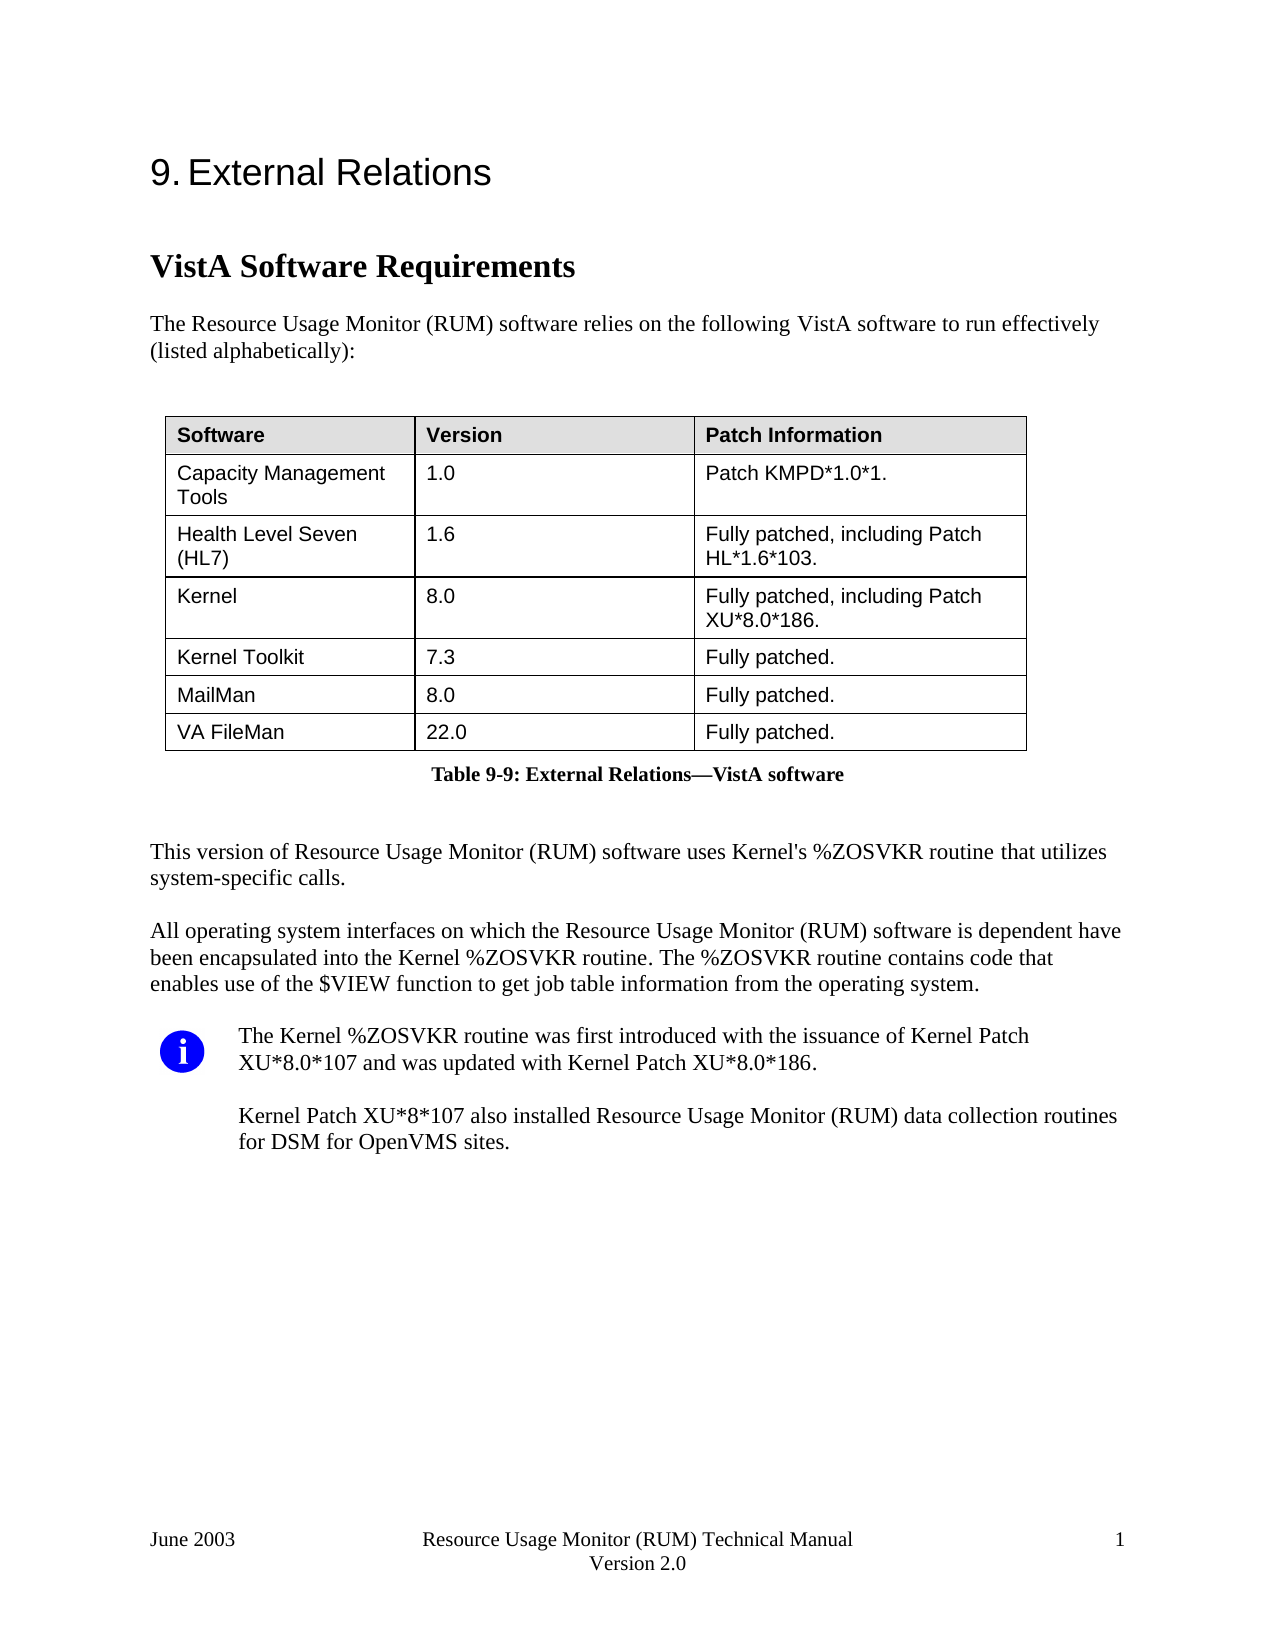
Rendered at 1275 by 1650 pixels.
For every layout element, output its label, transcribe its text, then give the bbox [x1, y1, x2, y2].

table_cell Patch KMPD*1.0*1. [695, 455, 1026, 515]
table_header Version [416, 417, 694, 453]
table_header [150, 1023, 227, 1154]
table_cell Fully patched. [695, 639, 1026, 675]
table_cell 1.0 [416, 455, 694, 515]
table_cell Fully patched. [695, 676, 1026, 713]
picture [159, 1028, 205, 1075]
table_header The Kernel %ZOSVKR routine was first introduced with the issuance of Kernel Patch XU*8.0*107 and was updated with Kernel Patch XU*8.0*186. Kernel Patch XU*8*107 also installed Resource Usage Monitor (RUM) data collection routines for DSM for OpenVMS sites. [227, 1023, 1136, 1154]
table_cell MailMan [166, 676, 414, 713]
table_cell Kernel [166, 578, 414, 638]
text The Resource Usage Monitor (RUM) software relies on the following software to run effectively (listed alphabetically): [150, 311, 1125, 363]
table_cell Fully patched, including Patch XU*8.0*186. [695, 578, 1026, 638]
text This version of Resource Usage Monitor (RUM) software uses Kernel's %ZOSVKR routine that utilizes system-specific calls. [150, 838, 1125, 891]
table_cell 22.0 [416, 714, 694, 750]
table_header Patch Information [695, 417, 1026, 453]
table_cell Kernel Toolkit [166, 639, 414, 675]
subtitle External Relations [150, 150, 1125, 193]
table_cell Health Level Seven (HL7) [166, 516, 414, 576]
text All operating system interfaces on which the Resource Usage Monitor (RUM) software is dependent have been encapsulated into the Kernel %ZOSVKR routine. The %ZOSVKR routine contains code that enables use of the $VIEW function to get job table information from the operating system. [150, 917, 1125, 996]
subtitle Software Requirements [150, 246, 1125, 284]
text Table 9-1: External Relations— software [150, 764, 1125, 785]
table_cell Fully patched, including Patch HL*1.6*103. [695, 516, 1026, 576]
table_cell 7.3 [416, 639, 694, 675]
table_cell Fully patched. [695, 714, 1026, 750]
table_cell 8.0 [416, 676, 694, 713]
table_cell VA FileMan [166, 714, 414, 750]
table_cell Capacity Management Tools [166, 455, 414, 515]
table_cell 8.0 [416, 578, 694, 638]
table_header Software [166, 417, 414, 453]
table_cell 1.6 [416, 516, 694, 576]
